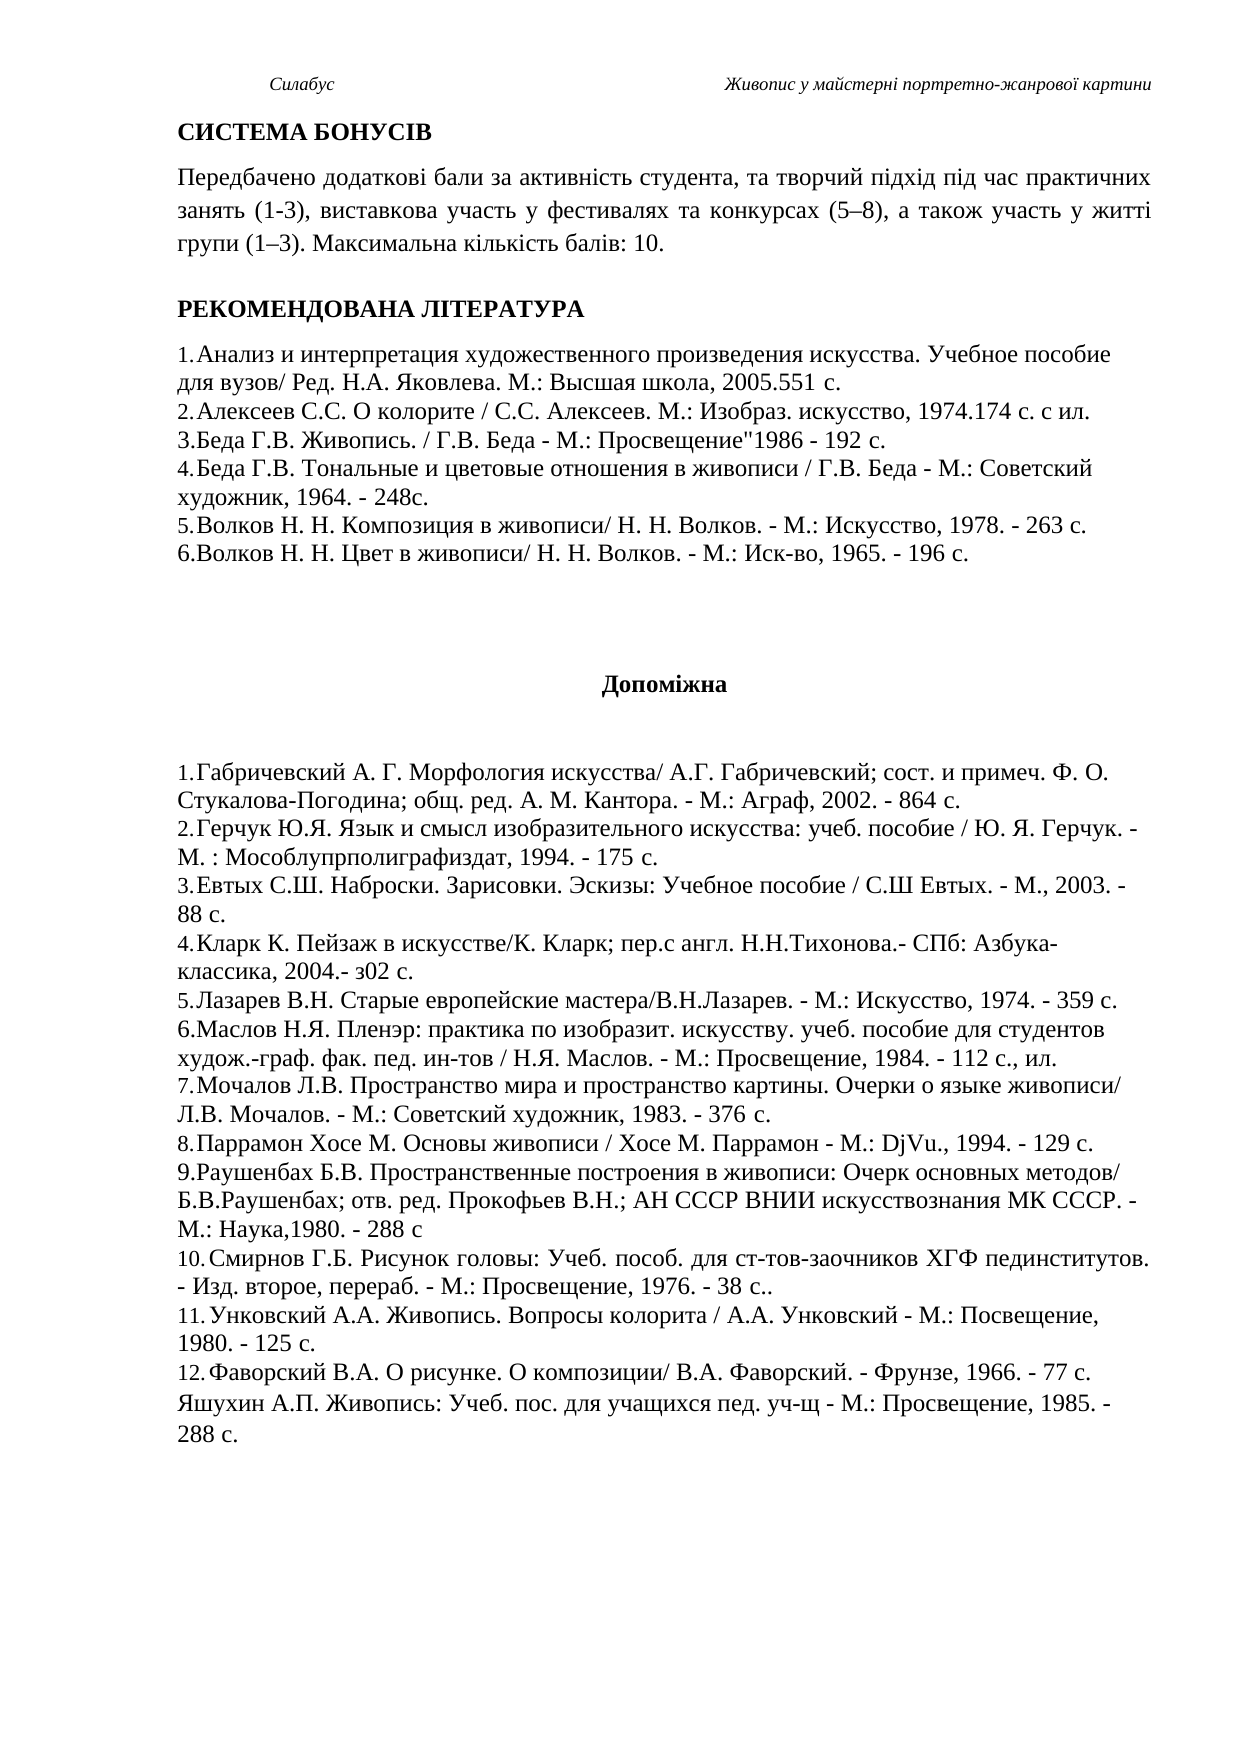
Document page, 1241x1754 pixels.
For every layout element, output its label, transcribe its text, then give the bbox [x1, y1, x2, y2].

list Волков Н. Н. Композиция в живописи/ Н. Н. Волков. - М.: Искусство, 1978. - 263 с. 6.Волков Н. Н. Цвет в живописи/ Н. Н. Волков. - М.: Иск-во, 1965. - 196 с. [177, 511, 1088, 567]
list Евтых С.Ш. Наброски. Зарисовки. Эскизы: Учебное пособие / С.Ш Евтых. - М., 2003. - 88 с. [177, 871, 1152, 928]
list Беда Г.В. Тональные и цветовые отношения в живописи / Г.В. Беда - М.: Советский художник, 1964. - 248с. [177, 454, 1153, 510]
list Изд. второе, перераб. - М.: Просвещение, 1976. - 38 с.. [177, 1272, 1180, 1300]
list Смирнов Г.Б. Рисунок головы: Учеб. пособ. для ст-тов-заочников ХГФ пединститутов. [177, 1243, 1180, 1272]
list Унковский А.А. Живопись. Вопросы колорита / А.А. Унковский - М.: Посвещение, 1980. - 125 с. [177, 1301, 1152, 1357]
list Габричевский А. Г. Морфология искусства/ А.Г. Габричевский; сост. и примеч. Ф. О. Стукалова-Погодина; общ. ред. А. М. Кантора. - М.: Аграф, 2002. - 864 с. [177, 757, 1151, 814]
subtitle РЕКОМЕНДОВАНА ЛІТЕРАТУРА [177, 294, 1180, 323]
list Мочалов Л.В. Пространство мира и пространство картины. Очерки о языке живописи/ Л.В. Мочалов. - М.: Советский художник, 1983. - 376 с. [177, 1071, 1152, 1128]
list Фаворский В.А. О рисунке. О композиции/ В.А. Фаворский. - Фрунзе, 1966. - 77 с. Яшухин А.П. Живопись: Учеб. пос. для учащихся пед. уч-щ - М.: Просвещение, 1985. - 288 с. [177, 1357, 1112, 1448]
text СИСТЕМА БОНУСІВ [177, 117, 1180, 146]
list Алексеев С.С. О колорите / С.С. Алексеев. М.: Изобраз. искусство, 1974.174 с. с ил. 3.Беда Г.В. Живопись. / Г.В. Беда - М.: Просвещение"1986 - 192 с. [177, 396, 1091, 454]
list Паррамон Хосе М. Основы живописи / Хосе М. Паррамон - М.: DjVu., 1994. - 129 с. 9.Раушенбах Б.В. Пространственные построения в живописи: Очерк основных методов/ Б.В.Раушенбах; отв. ред. Прокофьев В.Н.; АН СССР ВНИИ искусствознания МК СССР. - М.: Наука,1980. - 288 с [177, 1128, 1153, 1243]
list Анализ и интерпретация художественного произведения искусства. Учебное пособие для вузов/ Ред. Н.А. Яковлева. М.: Высшая школа, 2005.551 с. [177, 339, 1151, 396]
list Кларк К. Пейзаж в искусстве/К. Кларк; пер.с англ. Н.Н.Тихонова.- СПб: Азбука- классика, 2004.- з02 с. [177, 928, 1152, 985]
list Лазарев В.Н. Старые европейские мастера/В.Н.Лазарев. - М.: Искусство, 1974. - 359 с. 6.Маслов Н.Я. Пленэр: практика по изобразит. искусству. учеб. пособие для студентов худож.-граф. фак. пед. ин-тов / Н.Я. Маслов. - М.: Просвещение, 1984. - 112 с., ил. [177, 985, 1151, 1071]
subtitle Допоміжна [599, 669, 729, 697]
text Передбачено додаткові бали за активність студента, та творчий підхід під час практичних занять (1-3), виставкова участь у фестивалях та конкурсах (5–8), а також участь у житті групи (1–3). Максимальна кількість балів: 10. [177, 162, 1152, 257]
list Герчук Ю.Я. Язык и смысл изобразительного искусства: учеб. пособие / Ю. Я. Герчук. - М. : Мособлупрполиграфиздат, 1994. - 175 с. [177, 814, 1152, 871]
